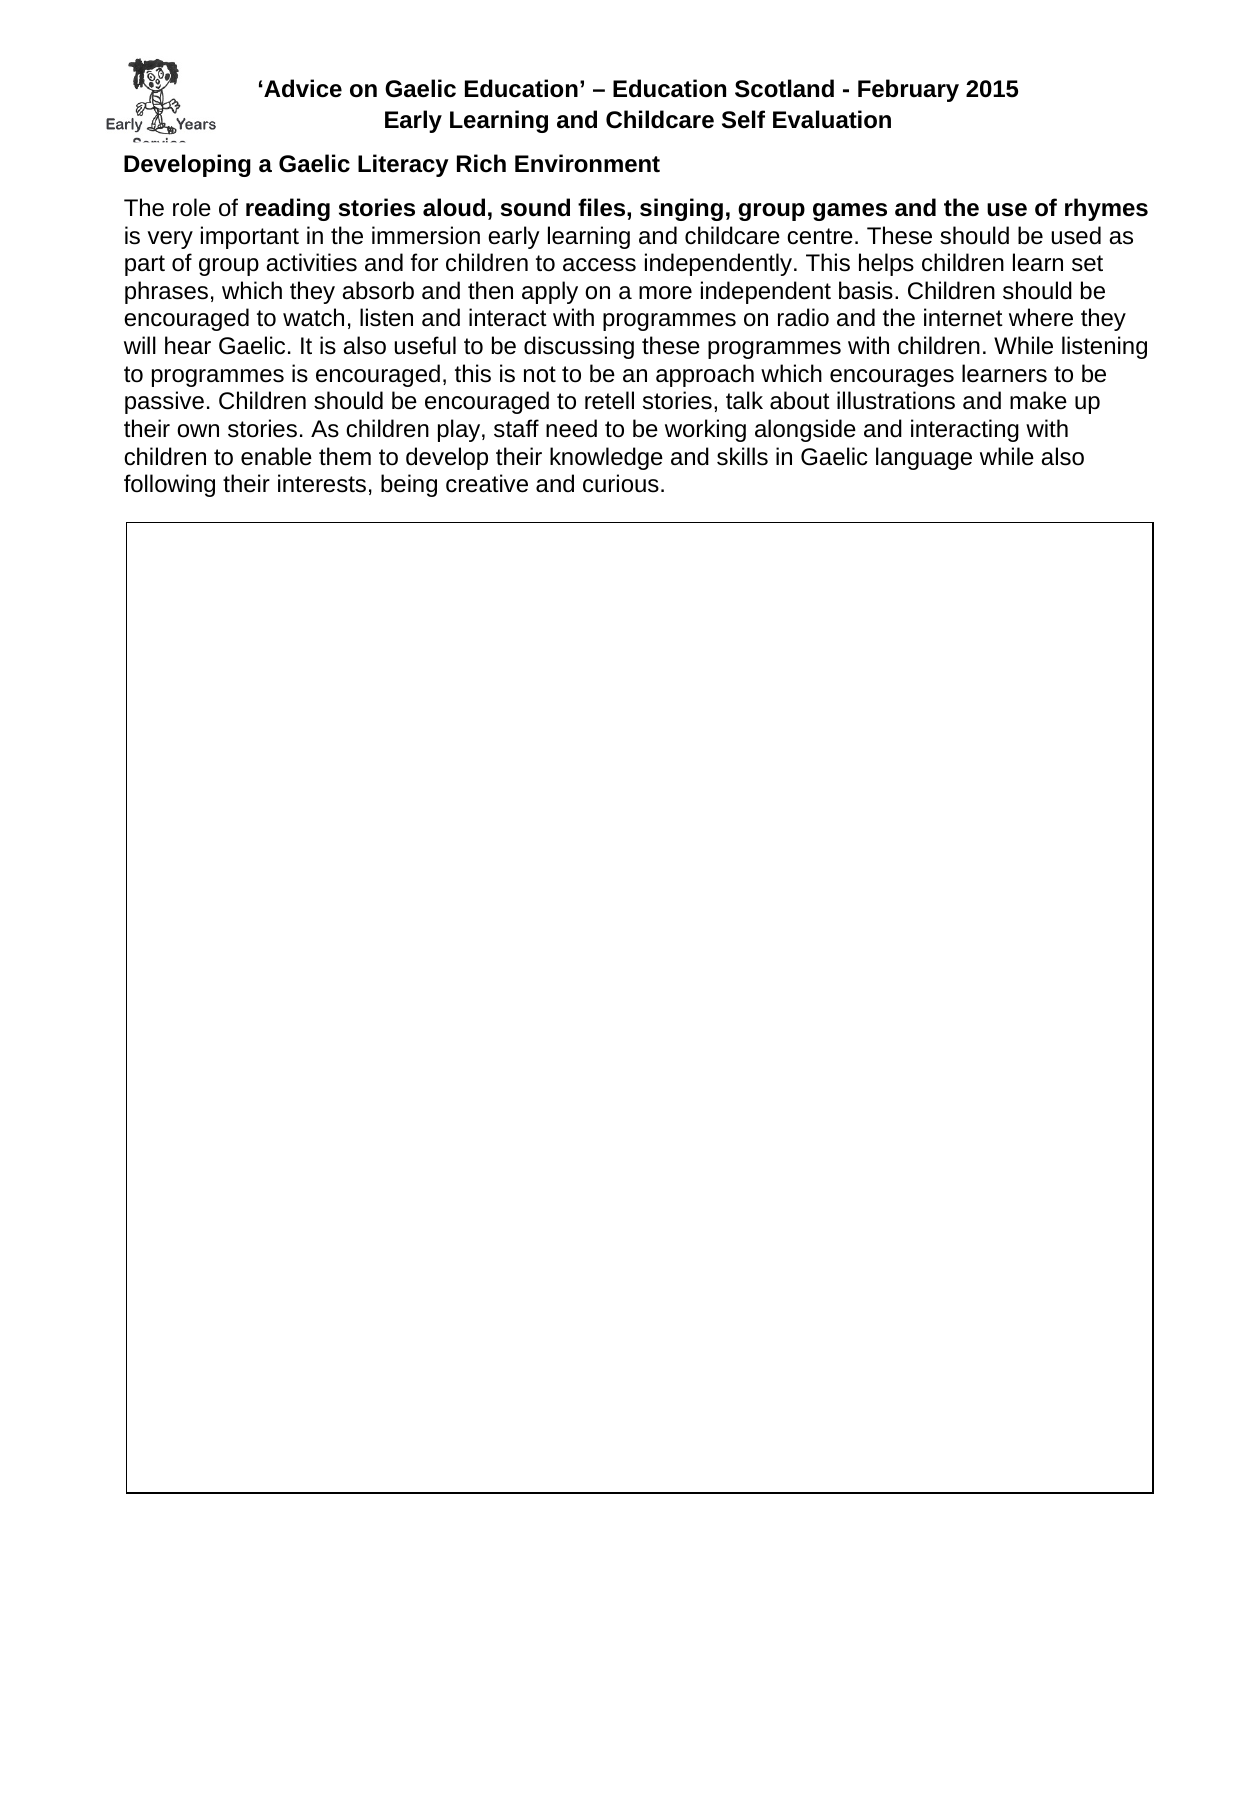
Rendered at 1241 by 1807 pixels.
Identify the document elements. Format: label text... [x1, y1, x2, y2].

picture [104, 56, 217, 149]
text The role of reading stories aloud, sound files, singing, group games and the use of rhymes is very important in the immersion early learning and childcare centre. These should be used as part of group activities and for children to access independently. This helps children learn set phrases, which they absorb and then apply on a more independent basis. Children should be encouraged to watch, listen and interact with programmes on radio and the internet where they will hear Gaelic. It is also useful to be discussing these programmes with children. While listening to programmes is encouraged, this is not to be an approach which encourages learners to be passive. Children should be encouraged to retell stories, talk about illustrations and make up their own stories. As children play, staff need to be working alongside and interacting with children to enable them to develop their knowledge and skills in Gaelic language while also following their interests, being creative and curious. [123, 194, 1153, 498]
